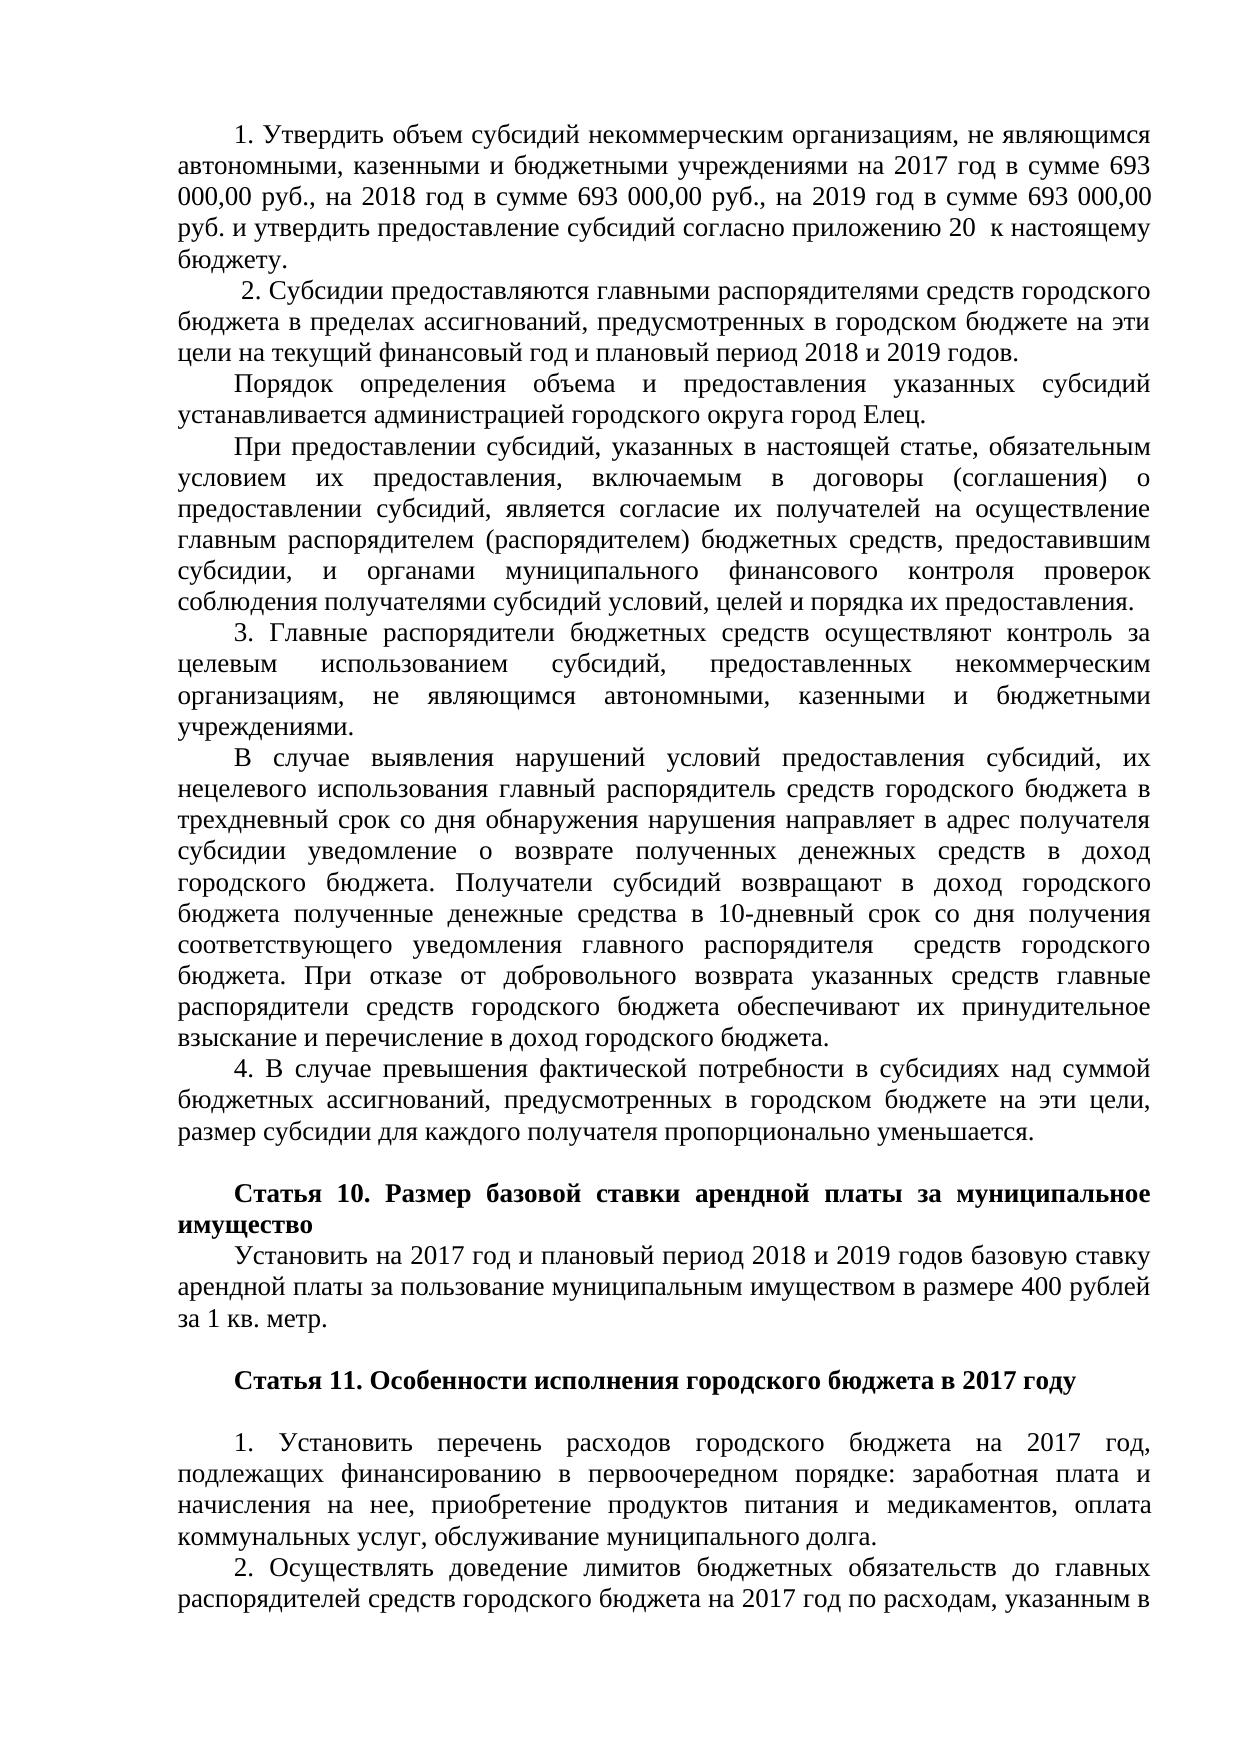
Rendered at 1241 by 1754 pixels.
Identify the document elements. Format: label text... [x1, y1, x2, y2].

text 3. Главные распорядители бюджетных средств осуществляют контроль за целевым использованием субсидий, предоставленных некоммерческим организациям, не являющимся автономными, казенными и бюджетными учреждениями. [177, 616, 1152, 741]
text 2. Субсидии предоставляются главными распорядителями средств городского бюджета в пределах ассигнований, предусмотренных в городском бюджете на эти цели на текущий финансовый год и плановый период 2018 и 2019 годов. [177, 274, 1152, 367]
text Порядок определения объема и предоставления указанных субсидий устанавливается администрацией городского округа город Елец. [177, 367, 1152, 429]
text 1. Утвердить объем субсидий некоммерческим организациям, не являющимся автономными, казенными и бюджетными учреждениями на 2017 год в сумме 693 000,00 руб., на 2018 год в сумме 693 000,00 руб., на 2019 год в сумме 693 000,00 руб. и утвердить предоставление субсидий согласно приложению 20 к настоящему бюджету. [177, 118, 1152, 274]
text В случае выявления нарушений условий предоставления субсидий, их нецелевого использования главный распорядитель средств городского бюджета в трехдневный срок со дня обнаружения нарушения направляет в адрес получателя субсидии уведомление о возврате полученных денежных средств в доход городского бюджета. Получатели субсидий возвращают в доход городского бюджета полученные денежные средства в 10-дневный срок со дня получения соответствующего уведомления главного распорядителя средств городского бюджета. При отказе от добровольного возврата указанных средств главные распорядители средств городского бюджета обеспечивают их принудительное взыскание и перечисление в доход городского бюджета. [177, 741, 1152, 1052]
text При предоставлении субсидий, указанных в настоящей статье, обязательным условием их предоставления, включаемым в договоры (соглашения) о предоставлении субсидий, является согласие их получателей на осуществление главным распорядителем (распорядителем) бюджетных средств, предоставившим субсидии, и органами муниципального финансового контроля проверок соблюдения получателями субсидий условий, целей и порядка их предоставления. [177, 429, 1152, 616]
text Статья 10. Размер базовой ставки арендной платы за муниципальное имущество [177, 1177, 1152, 1239]
text Установить на 2017 год и плановый период 2018 и 2019 годов базовую ставку арендной платы за пользование муниципальным имуществом в размере 400 рублей за . [177, 1239, 1152, 1333]
text Статья 11. Особенности исполнения городского бюджета в 2017 году [177, 1364, 1152, 1395]
text 1. Установить перечень расходов городского бюджета на 2017 год, подлежащих финансированию в первоочередном порядке: заработная плата и начисления на нее, приобретение продуктов питания и медикаментов, оплата коммунальных услуг, обслуживание муниципального долга. [177, 1426, 1152, 1551]
text 4. В случае превышения фактической потребности в субсидиях над суммой бюджетных ассигнований, предусмотренных в городском бюджете на эти цели, размер субсидии для каждого получателя пропорционально уменьшается. [177, 1052, 1152, 1146]
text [177, 1551, 1152, 1613]
